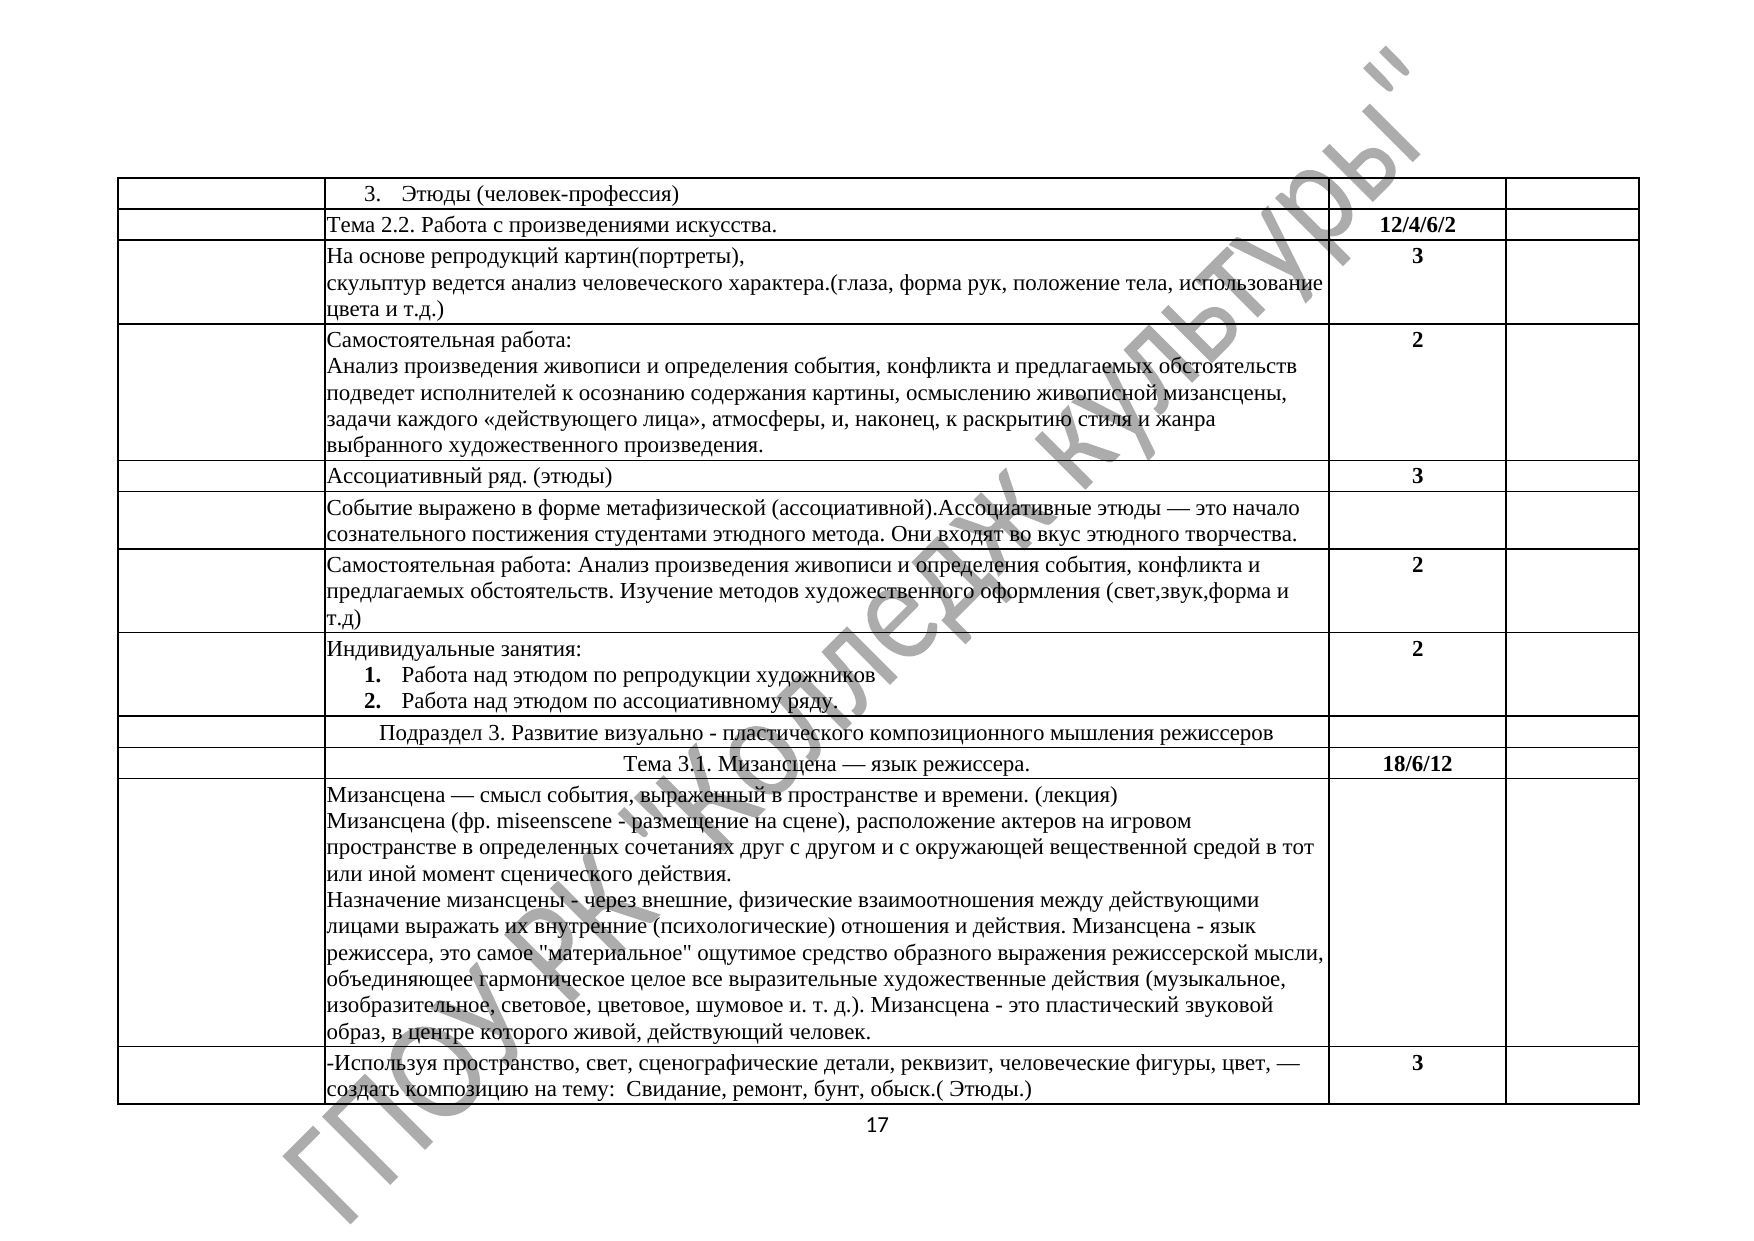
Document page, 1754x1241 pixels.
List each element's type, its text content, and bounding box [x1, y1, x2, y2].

table_cell [119, 461, 324, 491]
table_cell [119, 550, 324, 632]
table_cell 3 [1330, 179, 1505, 208]
table_cell [119, 241, 324, 323]
table_cell Подраздел 3. Развитие визуально - пластического композиционного мышления режиссеров [326, 717, 1328, 746]
table_cell [119, 748, 324, 777]
table_cell [119, 210, 324, 239]
table_cell 12/4/6/2 [1330, 210, 1505, 239]
table_cell 2 [1330, 633, 1505, 715]
table_cell [1507, 492, 1638, 548]
table_cell [1507, 633, 1638, 715]
table_cell Событие выражено в форме метафизической (ассоциативной).Ассоциативные этюды — это начало сознательного постижения студентами этюдного метода. Они входят во вкус этюдного творчества. [326, 492, 1328, 548]
table_cell [1507, 325, 1638, 459]
table_cell [119, 325, 324, 459]
table_cell [1507, 1047, 1638, 1103]
table_cell [119, 492, 324, 548]
table_cell [119, 779, 324, 1046]
table_cell [119, 717, 324, 746]
table_cell Тема 3.1. Мизансцена — язык режиссера. [326, 748, 1328, 777]
table_cell [1507, 748, 1638, 777]
table_cell Самостоятельная работа: Анализ произведения живописи и определения события, конфликта и предлагаемых обстоятельств. Изучение методов художественного оформления (свет,звук,форма и т.д) [326, 550, 1328, 632]
table_cell 3 [1330, 1047, 1505, 1103]
table_cell [119, 1047, 324, 1103]
table_cell 3 [1330, 241, 1505, 323]
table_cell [326, 179, 1328, 208]
table_cell Ассоциативный ряд. (этюды) [326, 461, 1328, 491]
table_cell [1330, 717, 1505, 746]
table_cell Тема 2.2. Работа с произведениями искусства. [326, 210, 1328, 239]
table_cell 2 [1330, 325, 1505, 459]
table_cell [1507, 717, 1638, 746]
table_cell На основе репродукций картин(портреты), скульптур ведется анализ человеческого характера.(глаза, форма рук, положение тела, использование цвета и т.д.) [326, 241, 1328, 323]
table_cell [1330, 779, 1505, 1046]
table_cell [1507, 210, 1638, 239]
table_cell -Используя пространство, свет, сценографические детали, реквизит, человеческие фигуры, цвет, — создать композицию на тему: Свидание, ремонт, бунт, обыск.( Этюды.) [326, 1047, 1328, 1103]
table_cell 2 [1330, 550, 1505, 632]
table_cell [1330, 492, 1505, 548]
table_cell [119, 179, 324, 208]
table_cell [1507, 461, 1638, 491]
table_cell [119, 633, 324, 715]
table_cell [1507, 779, 1638, 1046]
table_cell [1507, 241, 1638, 323]
table_cell 3 [1330, 461, 1505, 491]
table_cell 18/6/12 [1330, 748, 1505, 777]
table_cell Мизансцена — смысл события, выраженный в пространстве и времени. (лекция) Мизансцена (фр. miseenscene - размещение на сцене), расположение актеров на игровом пространстве в определенных сочетаниях друг с другом и с окружающей вещественной средой в тот или иной момент сценического действия. Назначение мизансцены - через внешние, физические взаимоотношения между действующими лицами выражать их внутренние (психологические) отношения и действия. Мизансцена - язык режиссера, это самое "материальное" ощутимое средство образного выражения режиссерской мысли, объединяющее гармоническое целое все выразительные художественные действия (музыкальное, изобразительное, световое, цветовое, шумовое и. т. д.). Мизансцена - это пластический звуковой образ, в центре которого живой, действующий человек. [326, 779, 1328, 1046]
table_cell [1507, 550, 1638, 632]
table_cell Самостоятельная работа: Анализ произведения живописи и определения события, конфликта и предлагаемых обстоятельств подведет исполнителей к осознанию содержания картины, осмыслению живописной мизансцены, задачи каждого «действующего лица», атмосферы, и, наконец, к раскрытию стиля и жанра выбранного художественного произведения. [326, 325, 1328, 459]
table_cell [1507, 179, 1638, 208]
table_cell Индивидуальные занятия: Работа над этюдом по репродукции художников Работа над этюдом по ассоциативному ряду. [326, 633, 1328, 715]
